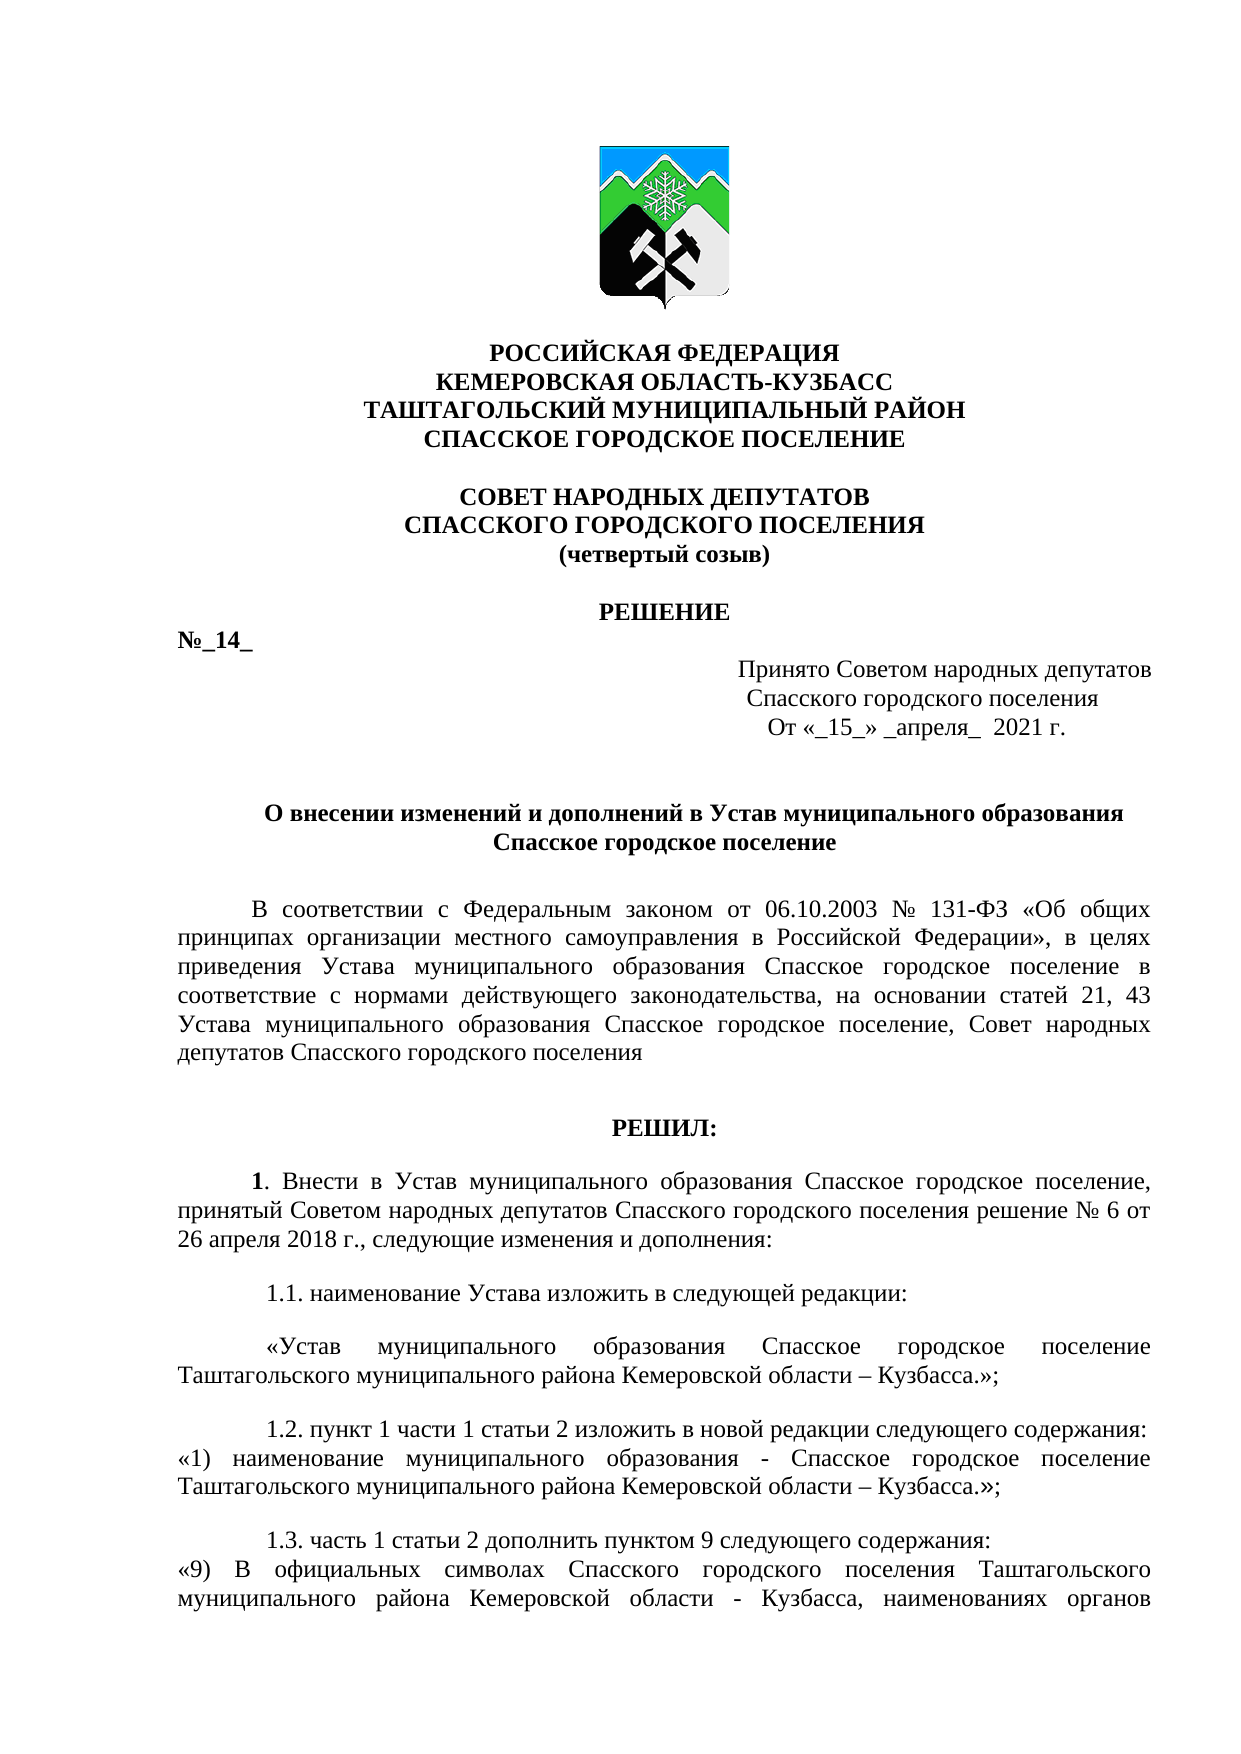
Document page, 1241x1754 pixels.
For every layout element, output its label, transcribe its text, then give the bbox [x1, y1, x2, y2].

text 1.1. наименование Устава изложить в следующей редакции: [266, 1278, 1152, 1306]
title КЕМЕРОВСКАЯ ОБЛАСТЬ-КУЗБАСС [177, 367, 1152, 396]
title СПАССКОГО ГОРОДСКОГО ПОСЕЛЕНИЯ [177, 511, 1152, 539]
title РЕШЕНИЕ [177, 597, 1152, 626]
title Принято Советом народных депутатов [177, 654, 1152, 683]
title №_14_ [177, 626, 1152, 654]
title От «_15_» _апреля_ 2021 г. [693, 712, 1152, 741]
picture [599, 150, 730, 310]
title Спасского городского поселения [693, 683, 1152, 712]
title ТАШТАГОЛЬСКИЙ МУНИЦИПАЛЬНЫЙ РАЙОН [177, 396, 1152, 424]
text 1.2. пункт 1 части 1 статьи 2 изложить в новой редакции следующего содержания: [266, 1414, 1152, 1443]
text 1. Внести в Устав муниципального образования Спасское городское поселение, принятый Советом народных депутатов Спасского городского поселения решение № 6 от 26 апреля 2018 г., следующие изменения и дополнения: [177, 1166, 1152, 1253]
text «Устав муниципального образования Спасское городское поселение Таштагольского муниципального района Кемеровской области – Кузбасса.»; [177, 1331, 1152, 1389]
title СОВЕТ НАРОДНЫХ ДЕПУТАТОВ [177, 482, 1152, 511]
text О внесении изменений и дополнений в Устав муниципального образования Спасское городское поселение [177, 798, 1152, 856]
title СПАССКОЕ ГОРОДСКОЕ ПОСЕЛЕНИЕ [177, 424, 1152, 453]
text «1) наименование муниципального образования - Спасское городское поселение Таштагольского муниципального района Кемеровской области – Кузбасса.»; [177, 1443, 1152, 1500]
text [177, 1554, 1152, 1611]
subtitle РЕШИЛ: [177, 1113, 1152, 1141]
title (четвертый созыв) [177, 539, 1152, 568]
text 1.3. часть 1 статьи 2 дополнить пунктом 9 следующего содержания: [266, 1525, 1152, 1554]
title РОССИЙСКАЯ ФЕДЕРАЦИЯ [177, 338, 1152, 367]
subtitle В соответствии с Федеральным законом от 06.10.2003 № 131-ФЗ «Об общих принципах организации местного самоуправления в Российской Федерации», в целях приведения Устава муниципального образования Спасское городское поселение в соответствие с нормами действующего законодательства, на основании статей 21, 43 Устава муниципального образования Спасское городское поселение, Совет народных депутатов Спасского городского поселения [177, 894, 1152, 1066]
